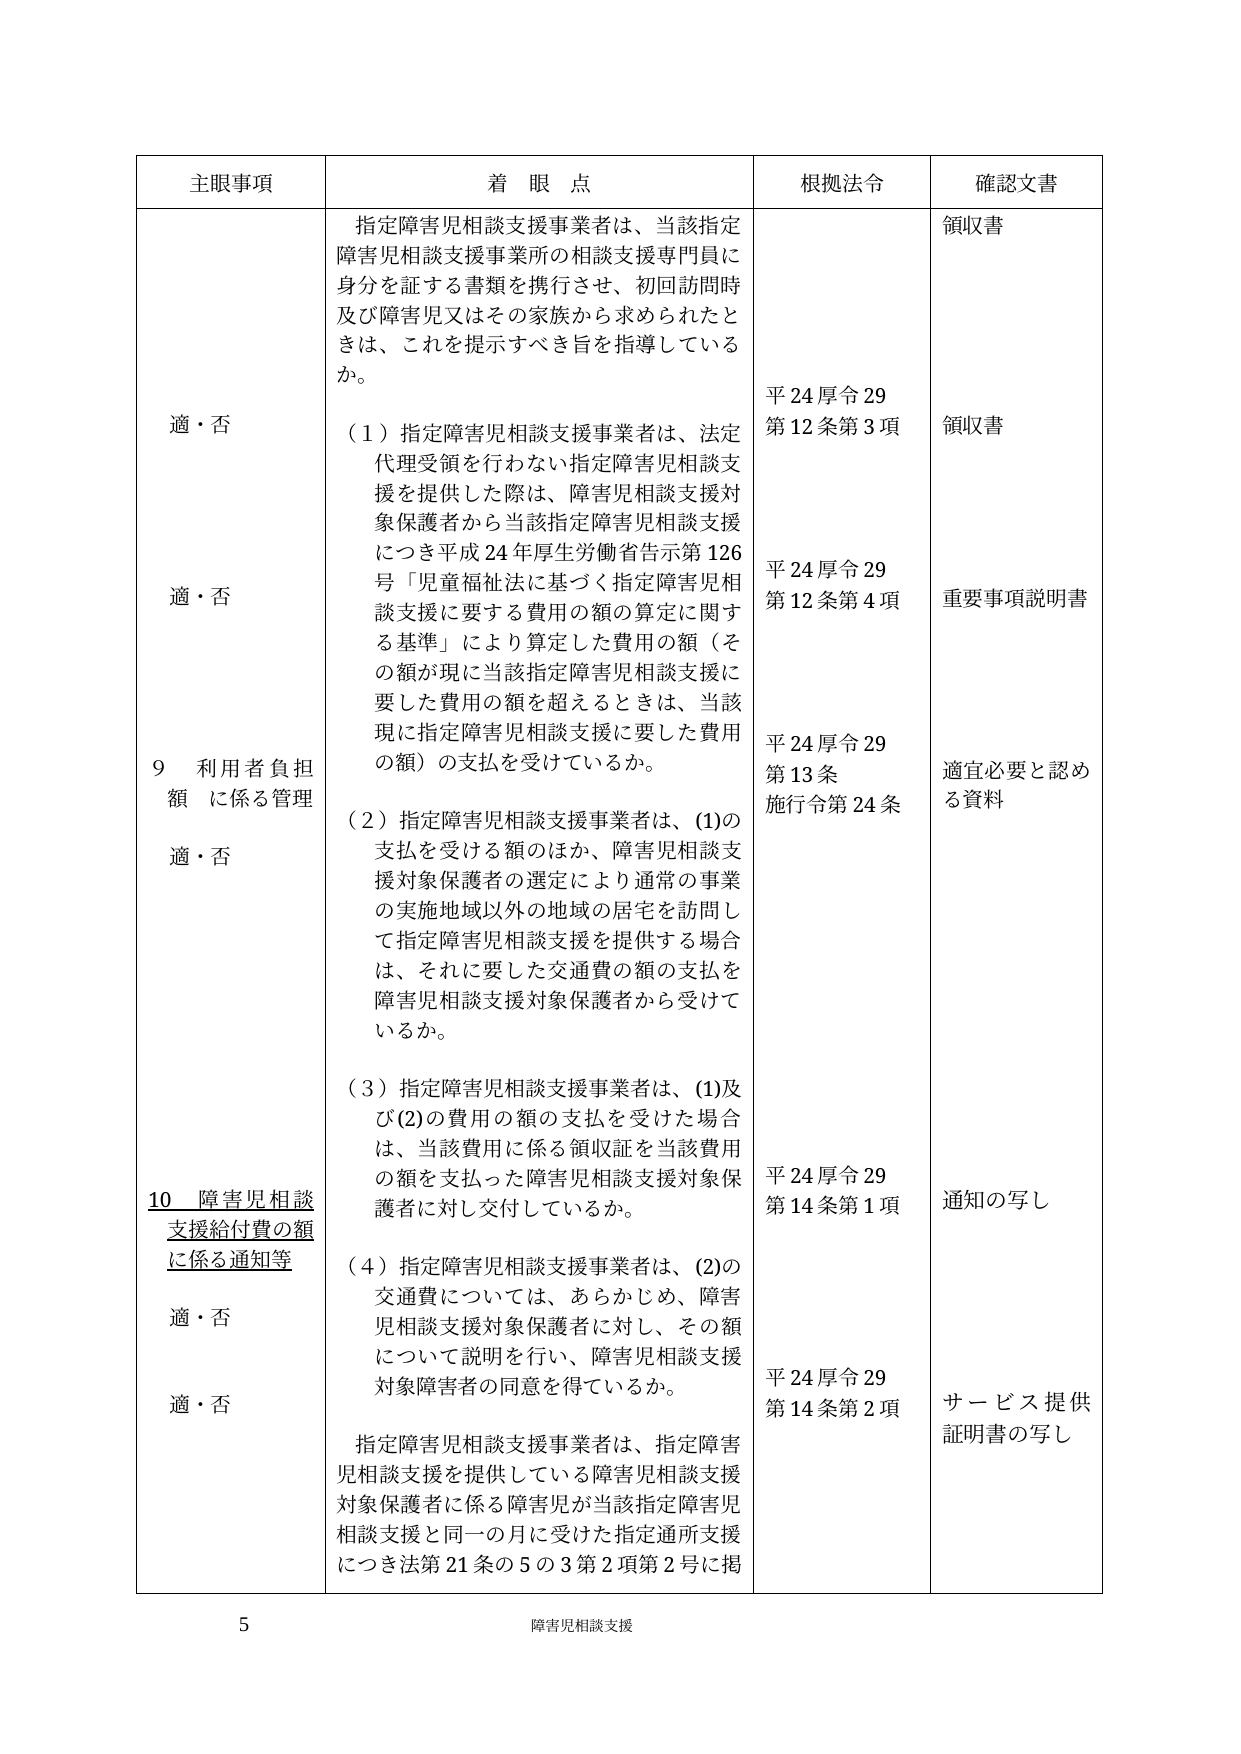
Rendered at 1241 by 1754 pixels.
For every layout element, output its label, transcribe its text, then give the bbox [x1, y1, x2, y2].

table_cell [754, 209, 930, 1593]
table_header 確認文書 [931, 156, 1102, 208]
table_header 根拠法令 [754, 156, 930, 208]
table_header 着 眼 点 [326, 156, 753, 208]
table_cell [326, 209, 753, 1593]
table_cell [137, 209, 325, 1593]
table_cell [931, 209, 1102, 1593]
table_header 主眼事項 [137, 156, 325, 208]
